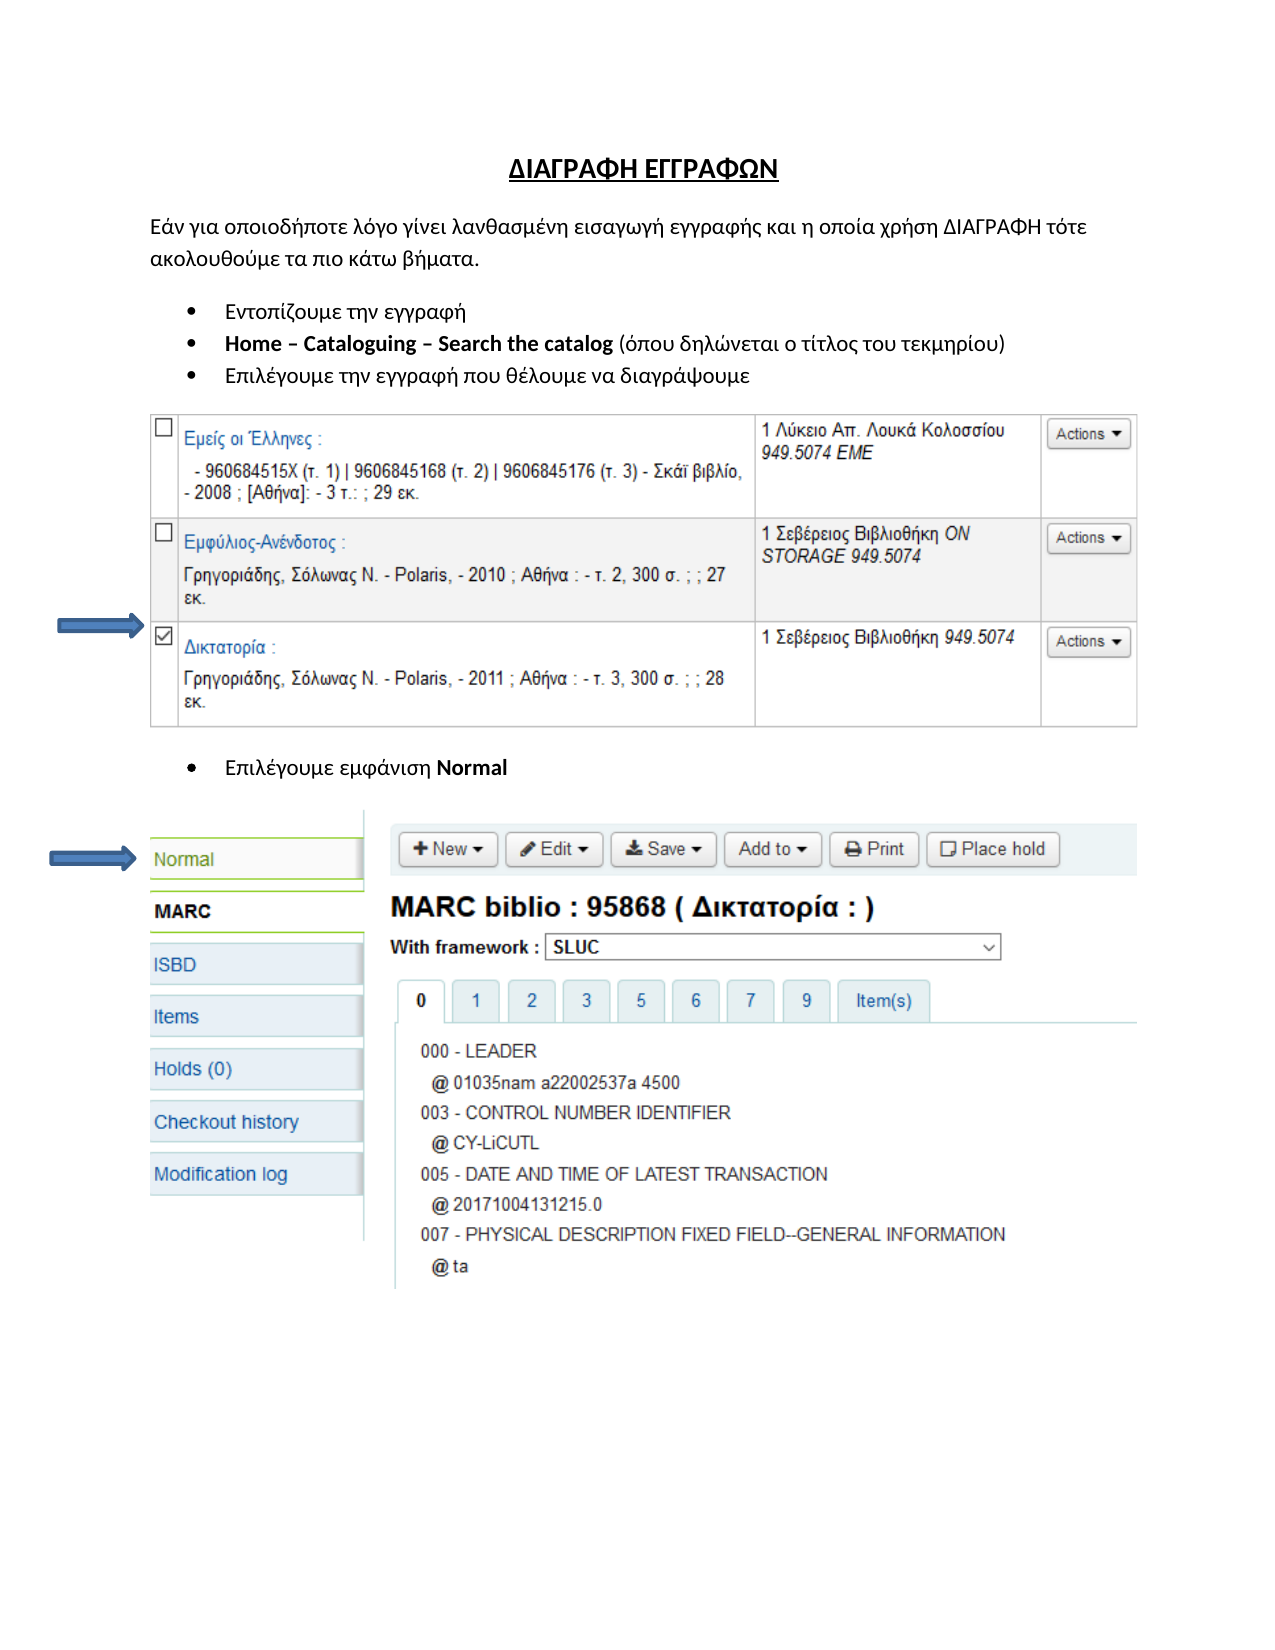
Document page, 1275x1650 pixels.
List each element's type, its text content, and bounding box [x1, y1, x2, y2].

list Επιλέγουμε εμφάνιση Normal [187, 753, 1137, 781]
text Εάν για οποιοδήποτε λόγο γίνει λανθασμένη εισαγωγή εγγραφής και η οποία χρήση ΔΙΑΓΡΑΦΉ τότε ακολουθούμε τα πιο κάτω βήματα. [150, 212, 1137, 272]
list Home – Cataloguing – Search the catalog (όπου δηλώνεται ο τίτλος του τεκμηρίου) [187, 329, 1137, 357]
picture [150, 414, 1138, 729]
list Επιλέγουμε την εγγραφή που θέλουμε να διαγράψουμε [187, 361, 1137, 389]
text ΔΙΑΓΡΑΦΗ ΕΓΓΡΑΦΩΝ [150, 150, 1137, 186]
list Εντοπίζουμε την εγγραφή [187, 297, 1137, 325]
picture [150, 806, 1137, 1289]
